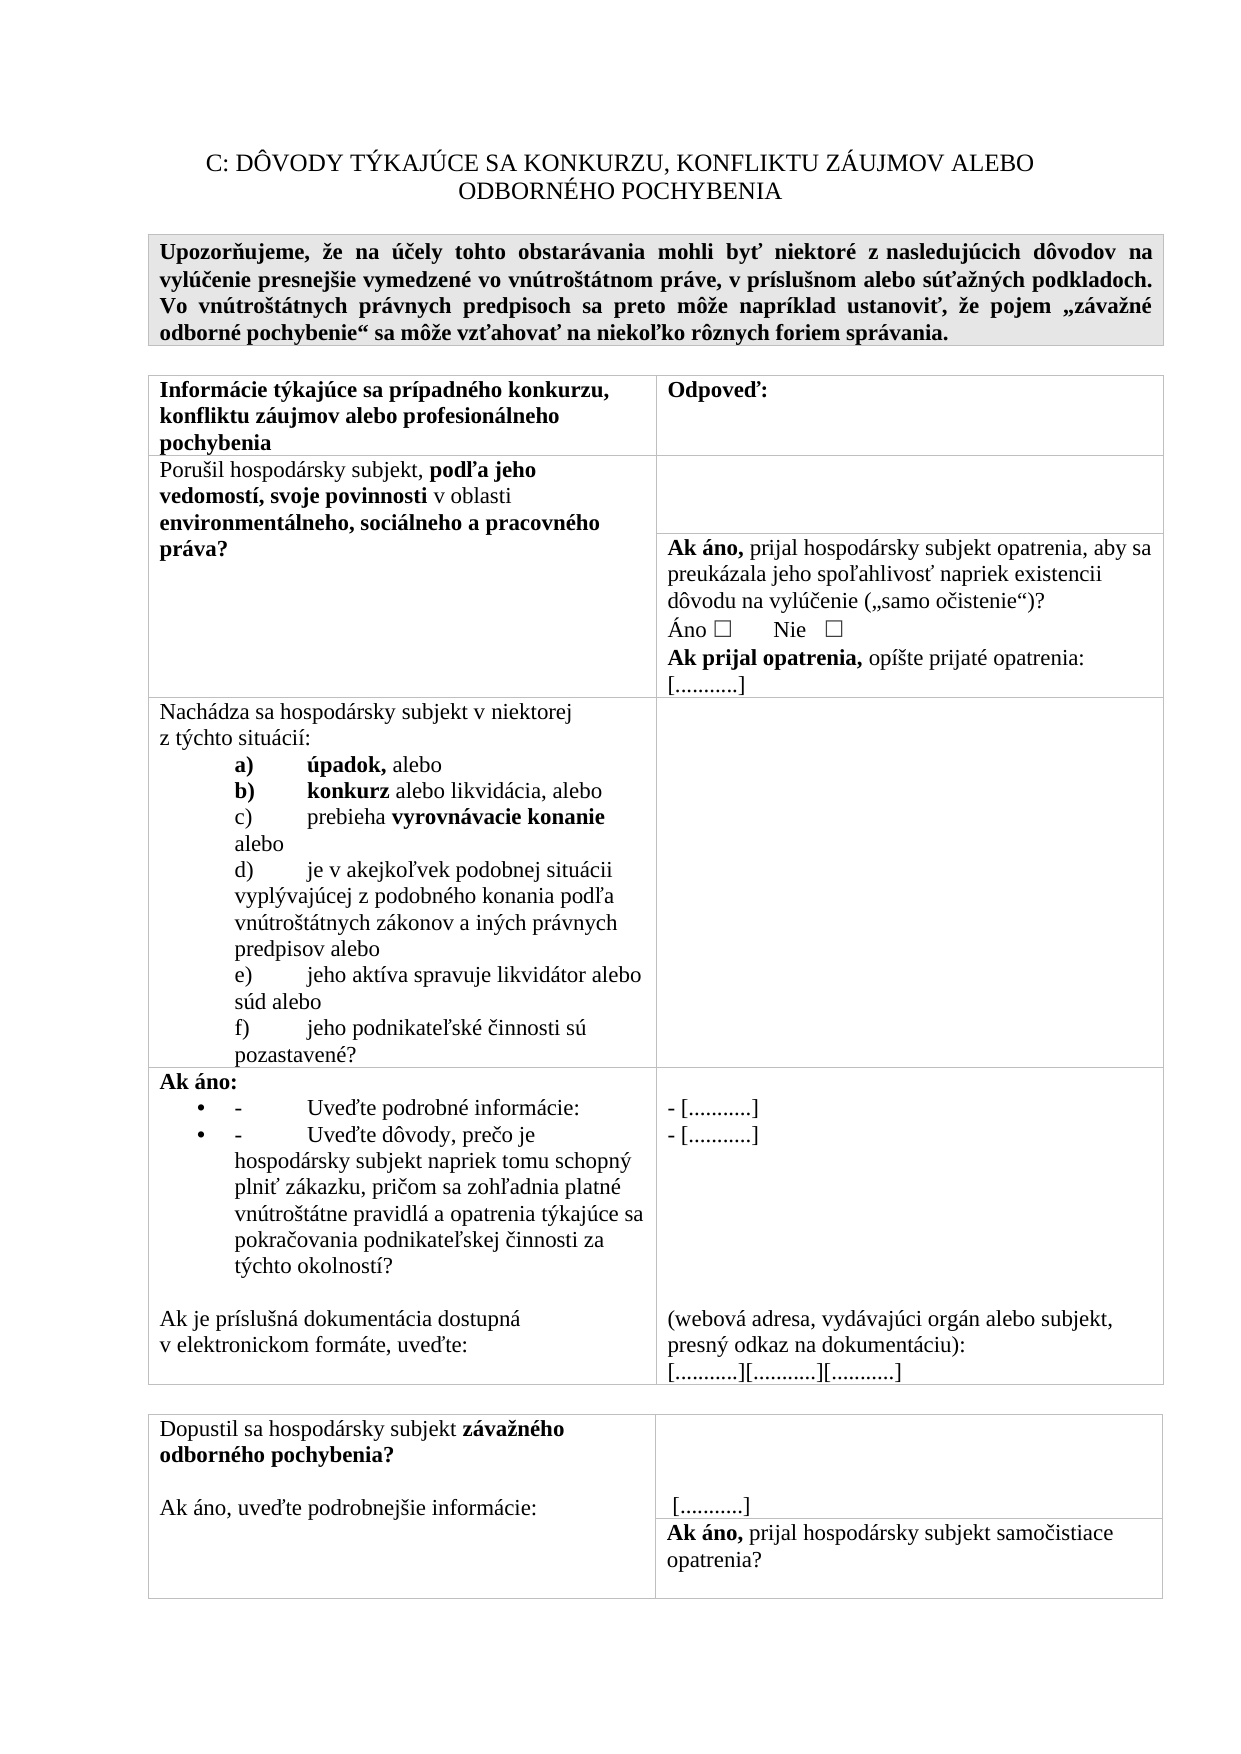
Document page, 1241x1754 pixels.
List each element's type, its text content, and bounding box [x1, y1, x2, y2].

table_header Informácie týkajúce sa prípadného konkurzu, konfliktu záujmov alebo profesionálneho pochybenia [149, 376, 656, 455]
table_header [...........] [656, 1415, 1162, 1518]
table_header Dopustil sa hospodársky subjekt závažného odborného pochybenia? Ak áno, uveďte podrobnejšie informácie: [149, 1415, 655, 1598]
table_cell Ak áno: - Uveďte podrobné informácie: - Uveďte dôvody, prečo je hospodársky subjekt napriek tomu schopný plniť zákazku, pričom sa zohľadnia platné vnútroštátne pravidlá a opatrenia týkajúce sa pokračovania podnikateľskej činnosti za týchto okolností? Ak je príslušná dokumentácia dostupná v elektronickom formáte, uveďte: [149, 1068, 656, 1384]
table_header Upozorňujeme, že na účely tohto obstarávania mohli byť niektoré z nasledujúcich dôvodov na vylúčenie presnejšie vymedzené vo vnútroštátnom práve, v príslušnom alebo súťažných podkladoch. Vo vnútroštátnych právnych predpisoch sa preto môže napríklad ustanoviť, že pojem „závažné odborné pochybenie“ sa môže vzťahovať na niekoľko rôznych foriem správania. [149, 235, 1163, 345]
table_cell [657, 456, 1163, 533]
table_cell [656, 1519, 1162, 1598]
table_cell [657, 698, 1163, 1067]
text C: DÔVODY TÝKAJÚCE SA KONKURZU, KONFLIKTU ZÁUJMOV ALEBO ODBORNÉHO POCHYBENIA [148, 148, 1093, 205]
table_cell Nachádza sa hospodársky subjekt v niektorej z týchto situácií: a) úpadok, alebo b) konkurz alebo likvidácia, alebo c) prebieha vyrovnávacie konanie alebo d) je v akejkoľvek podobnej situácii vyplývajúcej z podobného konania podľa vnútroštátnych zákonov a iných právnych predpisov alebo e) jeho aktíva spravuje likvidátor alebo súd alebo f) jeho podnikateľské činnosti sú pozastavené? [149, 698, 656, 1067]
table_cell - [...........] - [...........] (webová adresa, vydávajúci orgán alebo subjekt, presný odkaz na dokumentáciu): [...........][...........][...........] [657, 1068, 1163, 1384]
table_cell Ak áno, prijal hospodársky subjekt opatrenia, aby sa preukázala jeho spoľahlivosť napriek existencii dôvodu na vylúčenie („samo očistenie“)? Áno ☐ Nie ☐ Ak prijal opatrenia, opíšte prijaté opatrenia: [...........] [657, 534, 1163, 697]
table_header Odpoveď: [657, 376, 1163, 455]
table_cell Porušil hospodársky subjekt, podľa jeho vedomostí, svoje povinnosti v oblasti environmentálneho, sociálneho a pracovného práva? [149, 456, 656, 697]
